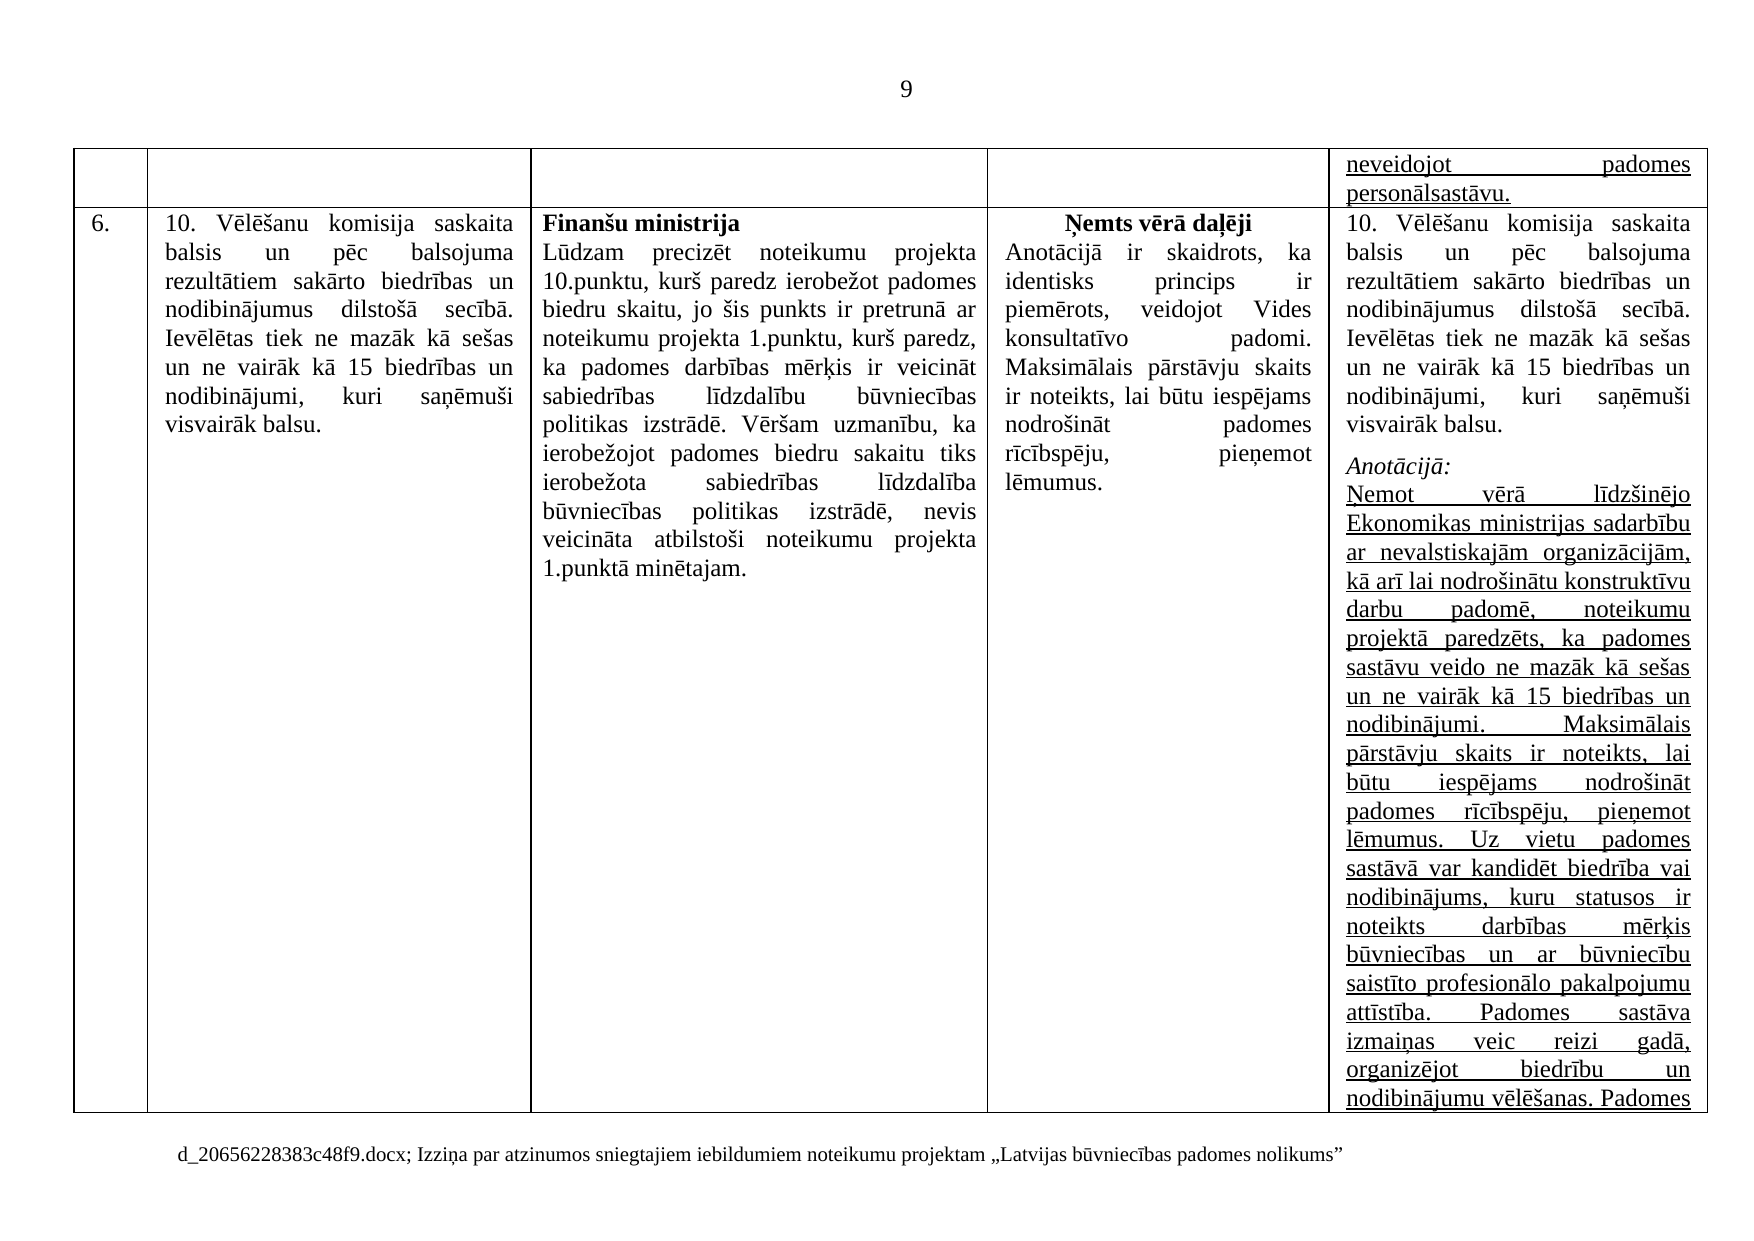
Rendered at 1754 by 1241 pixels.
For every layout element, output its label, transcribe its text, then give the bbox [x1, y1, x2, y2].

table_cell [988, 149, 1328, 207]
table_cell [148, 208, 530, 1112]
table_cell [148, 149, 530, 207]
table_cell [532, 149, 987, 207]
table_cell 5. [75, 149, 147, 207]
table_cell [1330, 208, 1707, 1112]
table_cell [532, 208, 987, 1112]
table_cell 6. [75, 208, 147, 1112]
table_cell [988, 208, 1328, 1112]
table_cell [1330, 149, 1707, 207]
